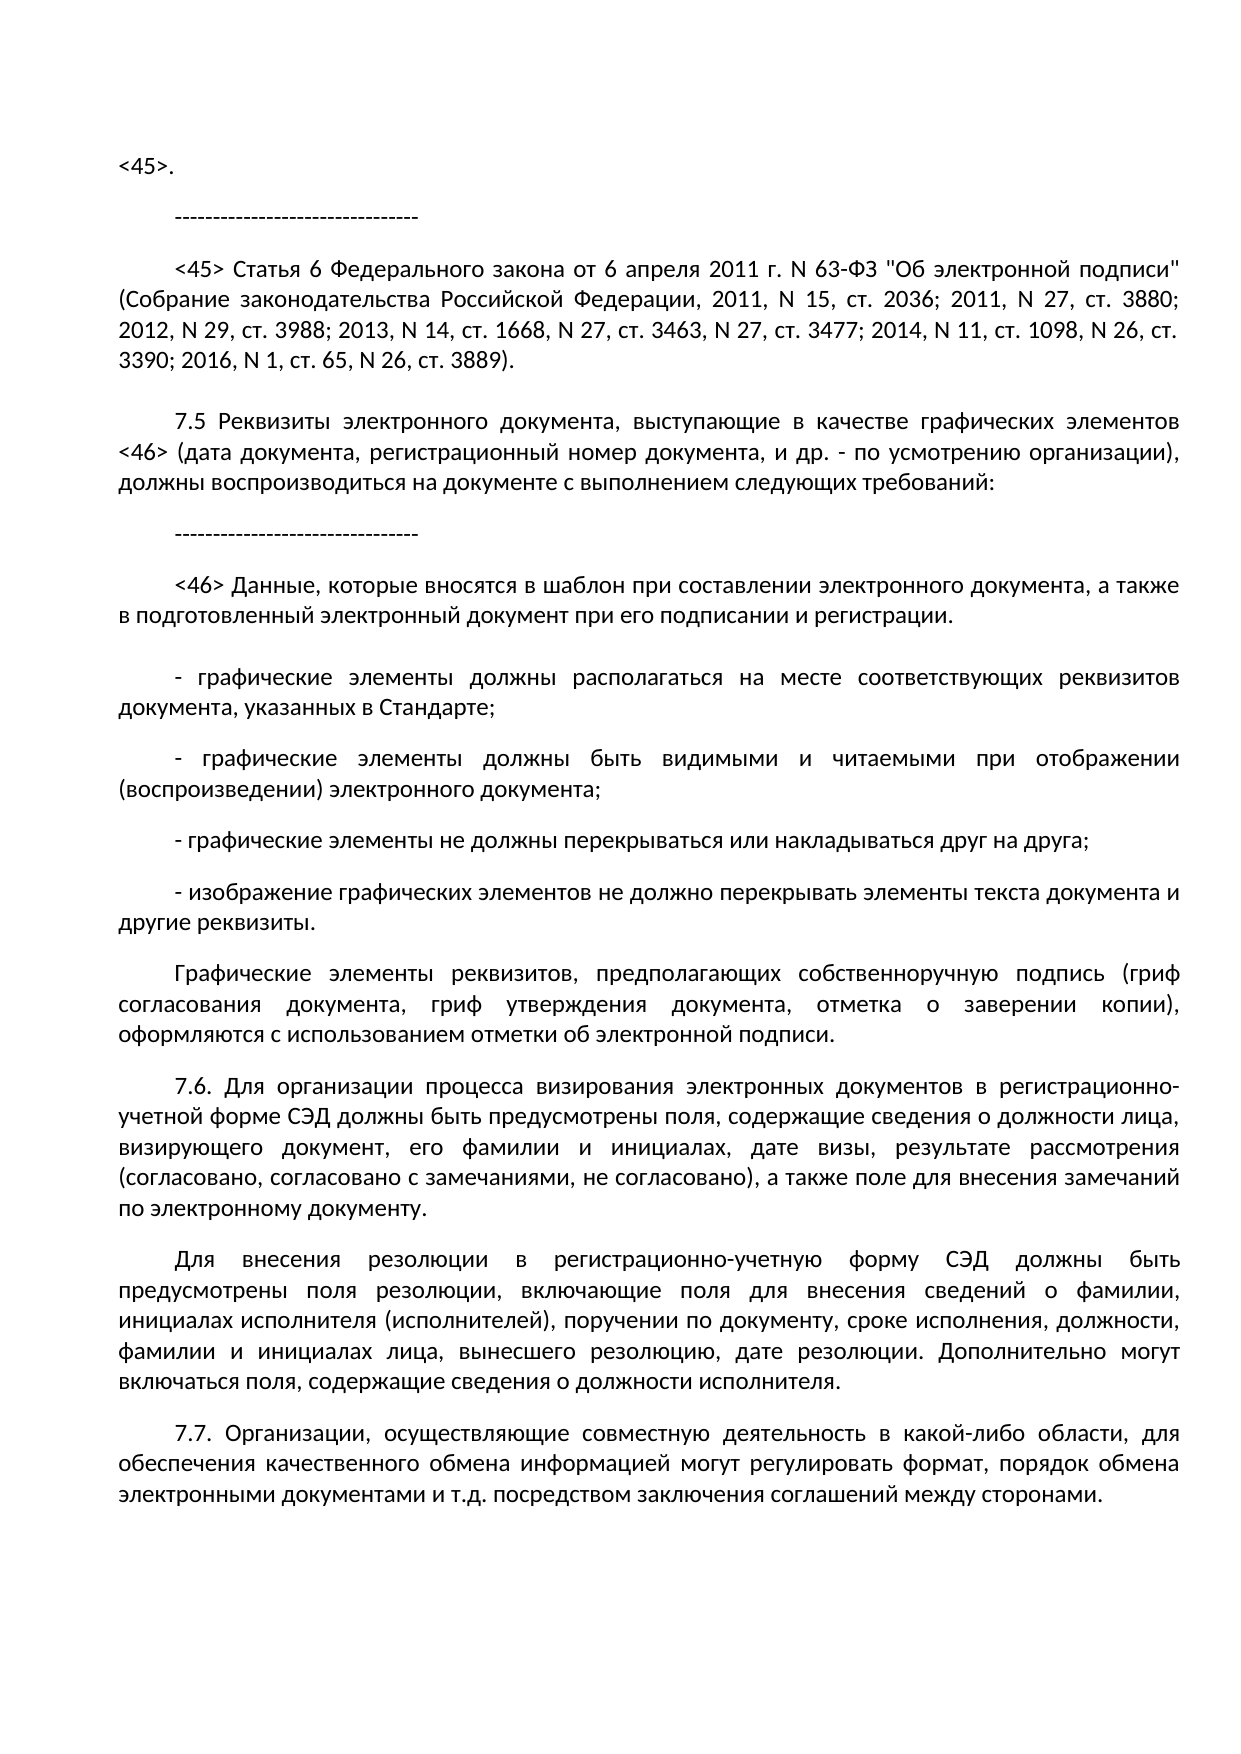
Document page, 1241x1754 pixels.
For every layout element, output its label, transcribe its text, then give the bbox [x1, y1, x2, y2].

text Для внесения резолюции в регистрационно-учетную форму СЭД должны быть предусмотрены поля резолюции, включающие поля для внесения сведений о фамилии, инициалах исполнителя (исполнителей), поручении по документу, сроке исполнения, должности, фамилии и инициалах лица, вынесшего резолюцию, дате резолюции. Дополнительно могут включаться поля, содержащие сведения о должности исполнителя. [118, 1243, 1181, 1396]
text 7.6. Для организации процесса визирования электронных документов в регистрационно-учетной форме СЭД должны быть предусмотрены поля, содержащие сведения о должности лица, визирующего документ, его фамилии и инициалах, дате визы, результате рассмотрения (согласовано, согласовано с замечаниями, не согласовано), а также поле для внесения замечаний по электронному документу. [118, 1070, 1181, 1223]
text - графические элементы должны быть видимыми и читаемыми при отображении (воспроизведении) электронного документа; [118, 742, 1181, 803]
text 7.7. Организации, осуществляющие совместную деятельность в какой-либо области, для обеспечения качественного обмена информацией могут регулировать формат, порядок обмена электронными документами и т.д. посредством заключения соглашений между сторонами. [118, 1417, 1181, 1508]
text - изображение графических элементов не должно перекрывать элементы текста документа и другие реквизиты. [118, 876, 1181, 937]
text <45> Статья 6 Федерального закона от 6 апреля 2011 г. N 63-ФЗ "Об электронной подписи" (Собрание законодательства Российской Федерации, 2011, N 15, ст. 2036; 2011, N 27, ст. 3880; 2012, N 29, ст. 3988; 2013, N 14, ст. 1668, N 27, ст. 3463, N 27, ст. 3477; 2014, N 11, ст. 1098, N 26, ст. 3390; 2016, N 1, ст. 65, N 26, ст. 3889). [118, 253, 1181, 375]
text <46> Данные, которые вносятся в шаблон при составлении электронного документа, а также в подготовленный электронный документ при его подписании и регистрации. [118, 569, 1181, 630]
text 7.5 Реквизиты электронного документа, выступающие в качестве графических элементов <46> (дата документа, регистрационный номер документа, и др. - по усмотрению организации), должны воспроизводиться на документе с выполнением следующих требований: [118, 405, 1181, 497]
text Графические элементы реквизитов, предполагающих собственноручную подпись (гриф согласования документа, гриф утверждения документа, отметка о заверении копии), оформляются с использованием отметки об электронной подписи. [118, 958, 1181, 1049]
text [118, 150, 1181, 181]
text - графические элементы должны располагаться на месте соответствующих реквизитов документа, указанных в Стандарте; [118, 661, 1181, 722]
text - графические элементы не должны перекрываться или накладываться друг на друга; [118, 824, 1181, 855]
text -------------------------------- [118, 201, 1181, 232]
text -------------------------------- [118, 518, 1181, 548]
